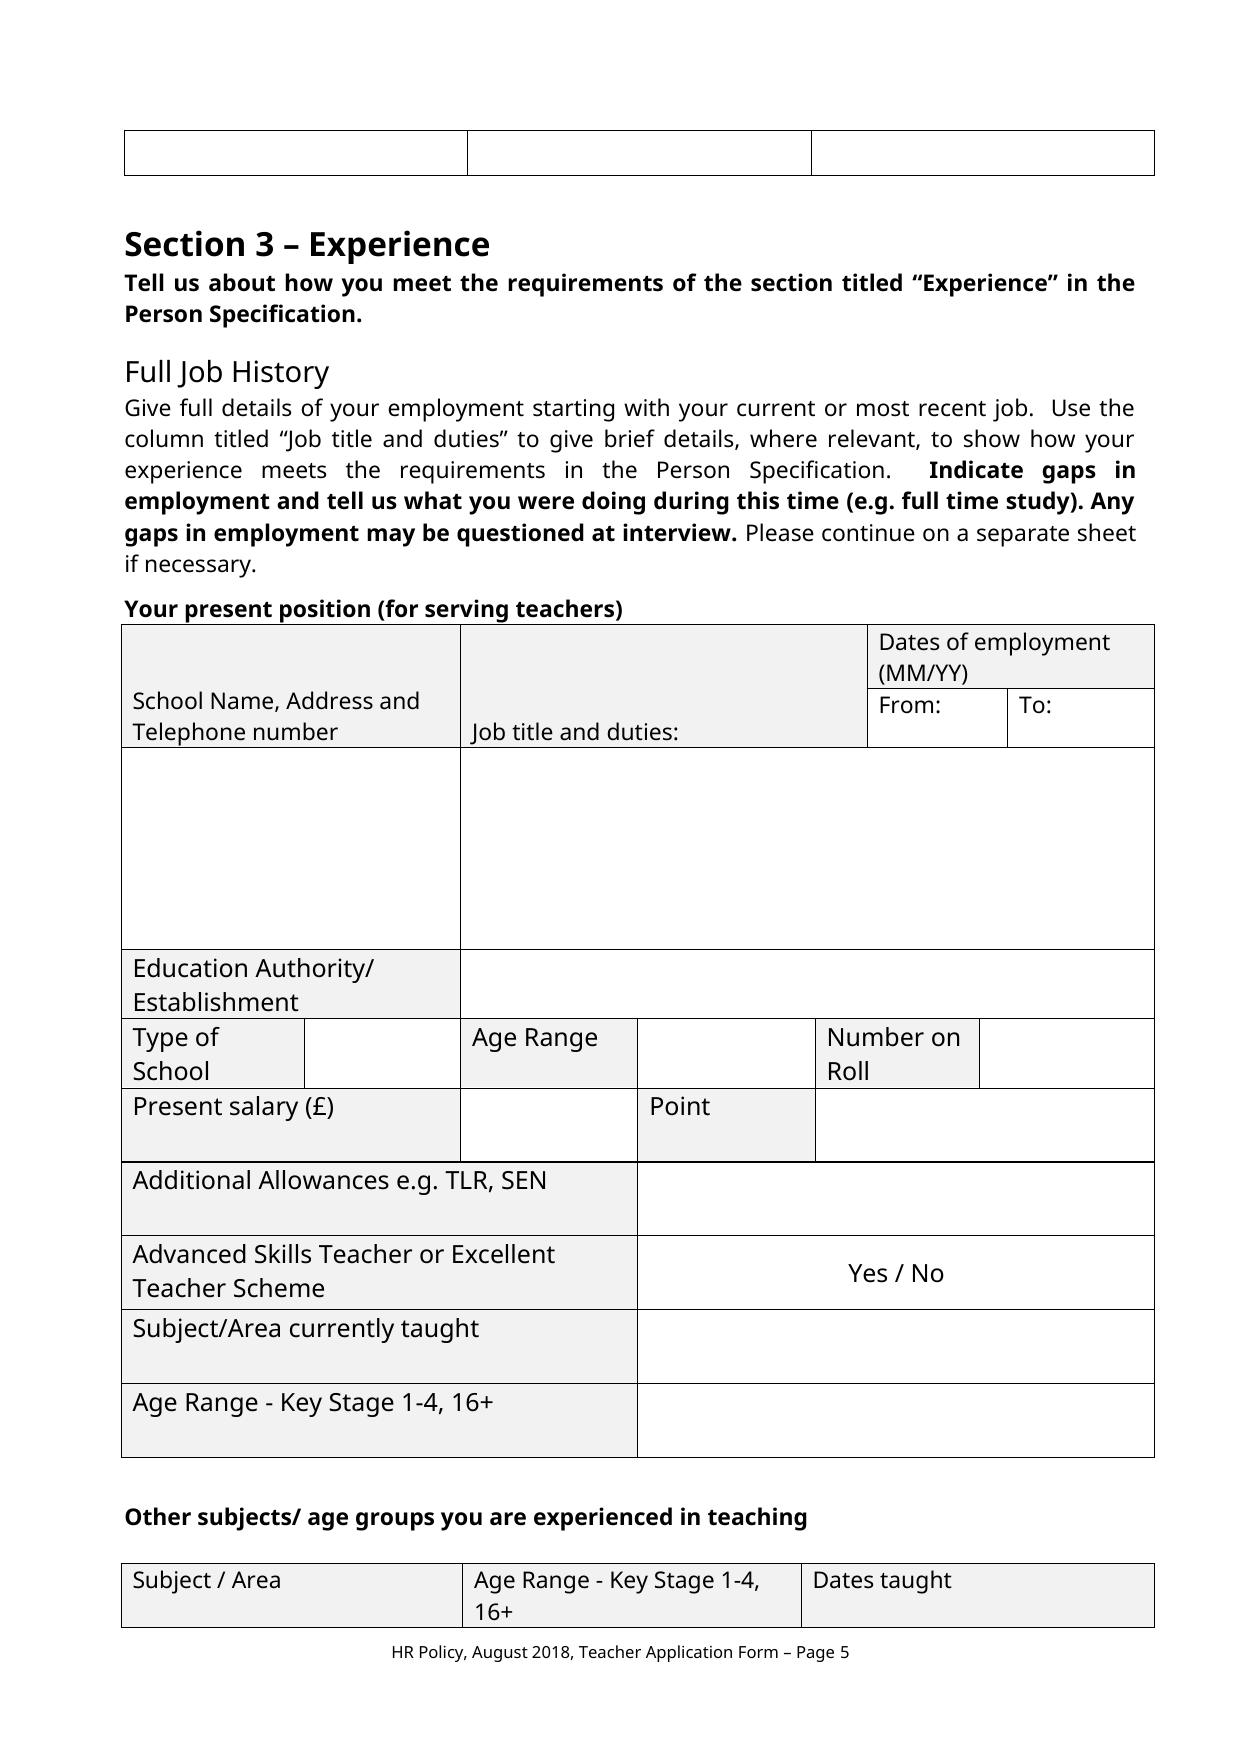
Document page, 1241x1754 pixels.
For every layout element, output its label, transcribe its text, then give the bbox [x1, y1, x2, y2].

table_cell [461, 950, 1154, 1018]
table_cell Advanced Skills Teacher or Excellent Teacher Scheme [122, 1236, 637, 1309]
table_cell [980, 1019, 1154, 1087]
table_cell [305, 1019, 460, 1087]
table_cell [461, 1089, 637, 1161]
table_cell To: [1008, 689, 1154, 747]
table_cell [468, 131, 811, 175]
table_cell [125, 131, 467, 175]
table_cell Age Range [461, 1019, 637, 1087]
table_cell Present salary (£) [122, 1089, 460, 1161]
table_cell Education Authority/ Establishment [122, 950, 460, 1018]
text Your present position (for serving teachers) [124, 593, 1116, 624]
text Give full details of your employment starting with your current or most recent job. Use the column titled “Job title and duties” to give brief details, where relevant, to show how your experience meets the requirements in the Person Specification. Indicate gaps in employment and tell us what you were doing during this time (e.g. full time study). Any gaps in employment may be questioned at interview. Please continue on a separate sheet if necessary. [124, 391, 1137, 579]
text Section 3 – Experience [124, 221, 1116, 267]
table_cell Yes / No [638, 1236, 1154, 1309]
table_cell Type of School [122, 1019, 304, 1087]
table_cell [638, 1310, 1154, 1383]
table_cell [461, 748, 1154, 949]
table_cell [122, 748, 460, 949]
table_cell [816, 1089, 1154, 1161]
table_header School Name, Address and Telephone number [122, 625, 460, 747]
table_cell Age Range - Key Stage 1-4, 16+ [122, 1384, 637, 1457]
text Other subjects/ age groups you are experienced in teaching [124, 1501, 1116, 1532]
table_header Dates of employment (MM/YY) [868, 625, 1154, 688]
table_cell [638, 1019, 815, 1087]
table_cell [638, 1384, 1154, 1457]
table_cell Number on Roll [816, 1019, 979, 1087]
text Tell us about how you meet the requirements of the section titled “Experience” in the Person Specification. [124, 267, 1137, 329]
table_header Subject / Area [122, 1564, 462, 1627]
table_cell From: [868, 689, 1007, 747]
table_cell Point [638, 1089, 815, 1161]
table_cell [812, 131, 1154, 175]
table_header Dates taught [802, 1564, 1154, 1627]
table_cell Additional Allowances e.g. TLR, SEN [122, 1163, 637, 1235]
table_header Job title and duties: [461, 625, 867, 747]
table_header Age Range - Key Stage 1-4, 16+ [463, 1564, 801, 1627]
table_cell Subject/Area currently taught [122, 1310, 637, 1383]
table_cell [638, 1163, 1154, 1235]
subtitle Full Job History [124, 352, 1116, 391]
